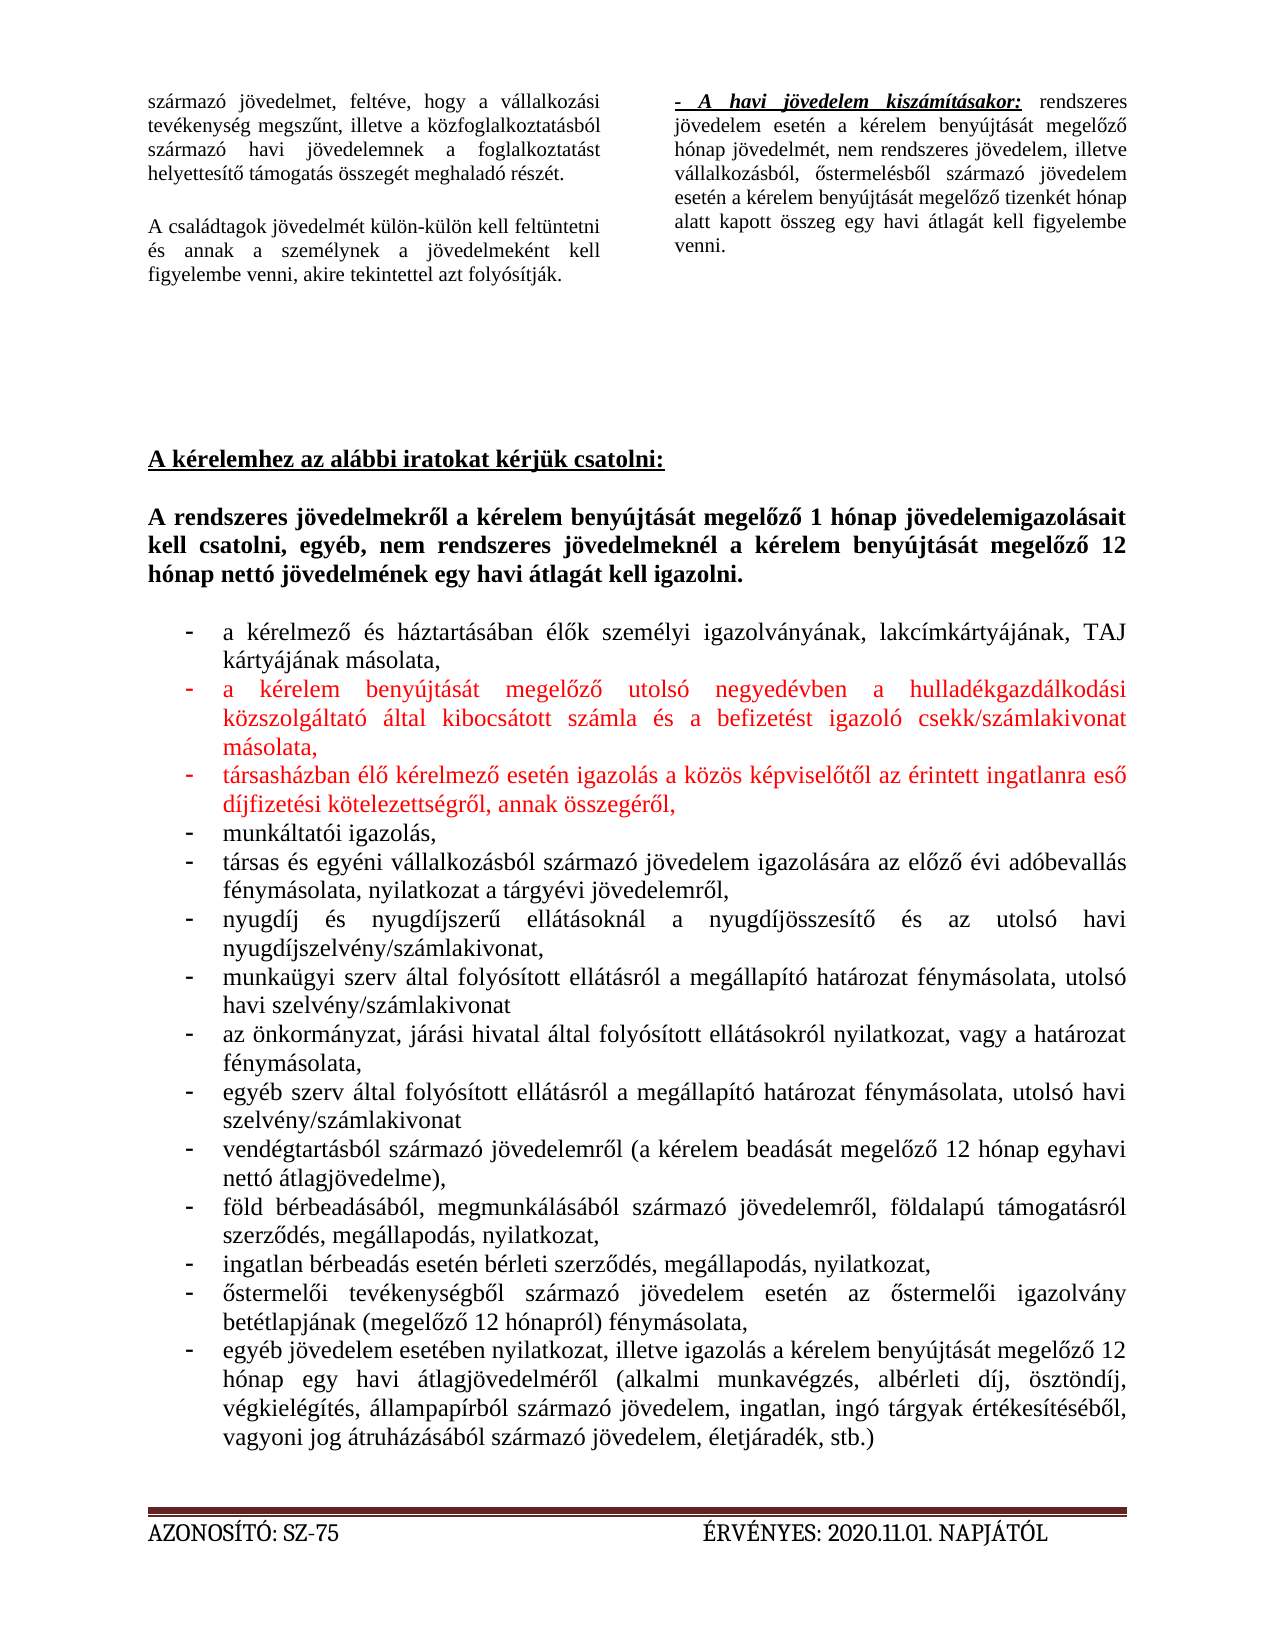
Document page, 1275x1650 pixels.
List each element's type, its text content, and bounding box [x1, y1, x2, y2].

subtitle A családtagok jövedelmét külön-külön kell feltüntetni és annak a személynek a jövedelmeként kell figyelembe venni, akire tekintettel azt folyósítják. [148, 214, 601, 286]
list ingatlan bérbeadás esetén bérleti szerződés, megállapodás, nyilatkozat, [185, 1249, 1127, 1278]
text A rendszeres jövedelmekről a kérelem benyújtását megelőző 1 hónap jövedelemigazolásait kell csatolni, egyéb, nem rendszeres jövedelmeknél a kérelem benyújtását megelőző 12 hónap nettó jövedelmének egy havi átlagát kell igazolni. [148, 502, 1127, 588]
list munkaügyi szerv által folyósított ellátásról a megállapító határozat fénymásolata, utolsó havi szelvény/számlakivonat [185, 962, 1127, 1019]
text A kérelemhez az alábbi iratokat kérjük csatolni: [148, 444, 1127, 473]
list föld bérbeadásából, megmunkálásából származó jövedelemről, földalapú támogatásról szerződés, megállapodás, nyilatkozat, [185, 1192, 1127, 1249]
list őstermelői tevékenységből származó jövedelem esetén az őstermelői igazolvány betétlapjának (megelőző 12 hónapról) fénymásolata, [185, 1278, 1127, 1336]
list társas és egyéni vállalkozásból származó jövedelem igazolására az előző évi adóbevallás fénymásolata, nyilatkozat a tárgyévi jövedelemről, [185, 847, 1127, 904]
list az önkormányzat, járási hivatal által folyósított ellátásokról nyilatkozat, vagy a határozat fénymásolata, [185, 1019, 1127, 1077]
list egyéb szerv által folyósított ellátásról a megállapító határozat fénymásolata, utolsó havi szelvény/számlakivonat [185, 1077, 1127, 1134]
list a kérelmező és háztartásában élők személyi igazolványának, lakcímkártyájának, TAJ kártyájának másolata, [185, 617, 1127, 674]
list nyugdíj és nyugdíjszerű ellátásoknál a nyugdíjösszesítő és az utolsó havi nyugdíjszelvény/számlakivonat, [185, 904, 1127, 962]
list munkáltatói igazolás, [185, 818, 1127, 847]
subtitle - A havi jövedelem kiszámításakor: rendszeres jövedelem esetén a kérelem benyújtását megelőző hónap jövedelmét, nem rendszeres jövedelem, illetve vállalkozásból, őstermelésből származó jövedelem esetén a kérelem benyújtását megelőző tizenkét hónap alatt kapott összeg egy havi átlagát kell figyelembe venni. [674, 89, 1127, 257]
list egyéb jövedelem esetében nyilatkozat, illetve igazolás a kérelem benyújtását megelőző 12 hónap egy havi átlagjövedelméről (alkalmi munkavégzés, albérleti díj, ösztöndíj, végkielégítés, állampapírból származó jövedelem, ingatlan, ingó tárgyak értékesítéséből, vagyoni jog átruházásából származó jövedelem, életjáradék, stb.) [185, 1336, 1127, 1451]
list a kérelem benyújtását megelőző utolsó negyedévben a hulladékgazdálkodási közszolgáltató által kibocsátott számla és a befizetést igazoló csekk/számlakivonat másolata, [185, 674, 1127, 761]
list vendégtartásból származó jövedelemről (a kérelem beadását megelőző 12 hónap egyhavi nettó átlagjövedelme), [185, 1134, 1127, 1192]
list társasházban élő kérelmező esetén igazolás a közös képviselőtől az érintett ingatlanra eső díjfizetési kötelezettségről, annak összegéről, [185, 761, 1127, 818]
